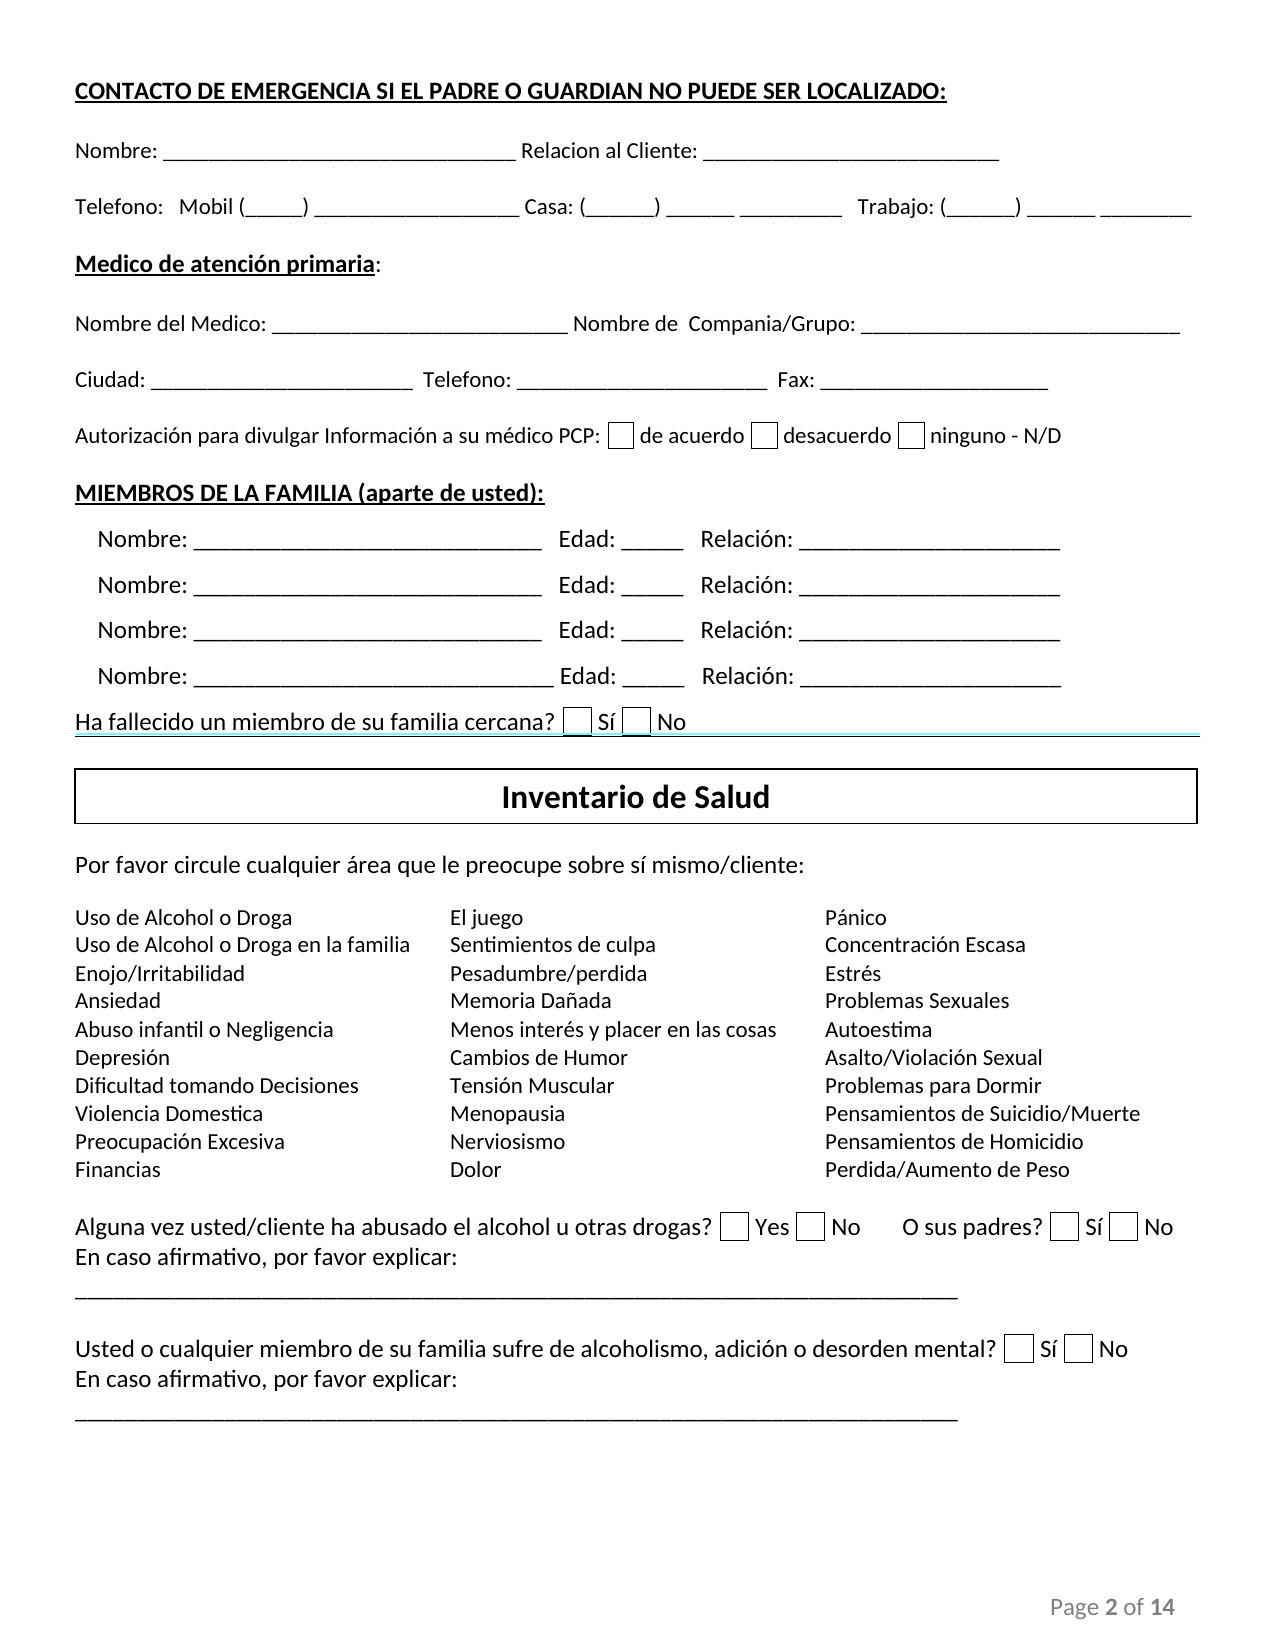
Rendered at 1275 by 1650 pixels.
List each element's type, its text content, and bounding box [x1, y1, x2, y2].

text Nombre del Medico: __________________________ Nombre de Compania/Grupo: ____________________________ [75, 309, 1200, 337]
text Estrés [825, 959, 1200, 987]
text Uso de Alcohol o Droga en la familia [75, 931, 450, 959]
text Depresión [75, 1043, 450, 1071]
text Violencia Domestica [75, 1099, 450, 1127]
text Problemas Sexuales [825, 987, 1200, 1015]
text Menos interés y placer en las cosas [450, 1015, 825, 1043]
text Ciudad: _______________________ Telefono: ______________________ Fax: ____________________ [75, 365, 1200, 393]
text Ha fallecido un miembro de su familia cercana? Sí No Person [75, 706, 1200, 733]
text En caso afirmativo, por favor explicar: _______________________________________________________________________ [75, 1363, 1200, 1424]
text Pensamientos de Suicidio/Muerte [825, 1099, 1200, 1127]
text Concentración Escasa [825, 931, 1200, 959]
text Alguna vez usted/cliente ha abusado el alcohol u otras drogas? Yes No O sus padres? Sí No [75, 1211, 1200, 1241]
text Sentimientos de culpa [450, 931, 825, 959]
text Perdida/Aumento de Peso [825, 1155, 1200, 1183]
text CONTACTO DE EMERGENCIA SI EL PADRE O GUARDIAN NO PUEDE SER LOCALIZADO: [75, 75, 1200, 106]
text Abuso infantil o Negligencia [75, 1015, 450, 1043]
text Cambios de Humor [450, 1043, 825, 1071]
text Telefono: Mobil (_____) __________________ Casa: (______) ______ _________ Trabajo: (______) ______ ________ [75, 192, 1200, 220]
text Nombre: ____________________________ Edad: _____ Relación: _____________________ [75, 569, 1200, 599]
text Problemas para Dormir [825, 1071, 1200, 1099]
text Tensión Muscular [450, 1071, 825, 1099]
text En caso afirmativo, por favor explicar: _______________________________________________________________________ [75, 1241, 1200, 1302]
text Nombre: _______________________________ Relacion al Cliente: __________________________ [75, 136, 1200, 164]
text Asalto/Violación Sexual [825, 1043, 1200, 1071]
text Preocupación Excesiva [75, 1127, 450, 1155]
text Pesadumbre/perdida [450, 959, 825, 987]
text Nombre: _____________________________ Edad: _____ Relación: _____________________ [75, 660, 1200, 691]
text Memoria Dañada [450, 987, 825, 1015]
text Menopausia [450, 1099, 825, 1127]
text Pensamientos de Homicidio [825, 1127, 1200, 1155]
text Enojo/Irritabilidad [75, 959, 450, 987]
text Medico de atención primaria: [75, 248, 1200, 279]
text Usted o cualquier miembro de su familia sufre de alcoholismo, adición o desorden mental? Sí No [75, 1333, 1200, 1363]
text Financias [75, 1155, 450, 1183]
text MIEMBROS DE LA FAMILIA (aparte de usted): [75, 477, 1200, 508]
text Dificultad tomando Decisiones [75, 1071, 450, 1099]
text Autoestima [825, 1015, 1200, 1043]
text Por favor circule cualquier área que le preocupe sobre sí mismo/cliente: [75, 849, 1200, 880]
text Nombre: ____________________________ Edad: _____ Relación: _____________________ [75, 523, 1200, 553]
text Ansiedad [75, 987, 450, 1015]
text Dolor [450, 1155, 825, 1183]
text Nerviosismo [450, 1127, 825, 1155]
text El juego [450, 903, 825, 931]
text Autorización para divulgar Información a su médico PCP: de acuerdo desacuerdo ninguno - N/D [75, 421, 1200, 449]
text Nombre: ____________________________ Edad: _____ Relación: _____________________ [75, 614, 1200, 645]
text Uso de Alcohol o Droga [75, 903, 450, 931]
text Pánico [825, 903, 1200, 931]
